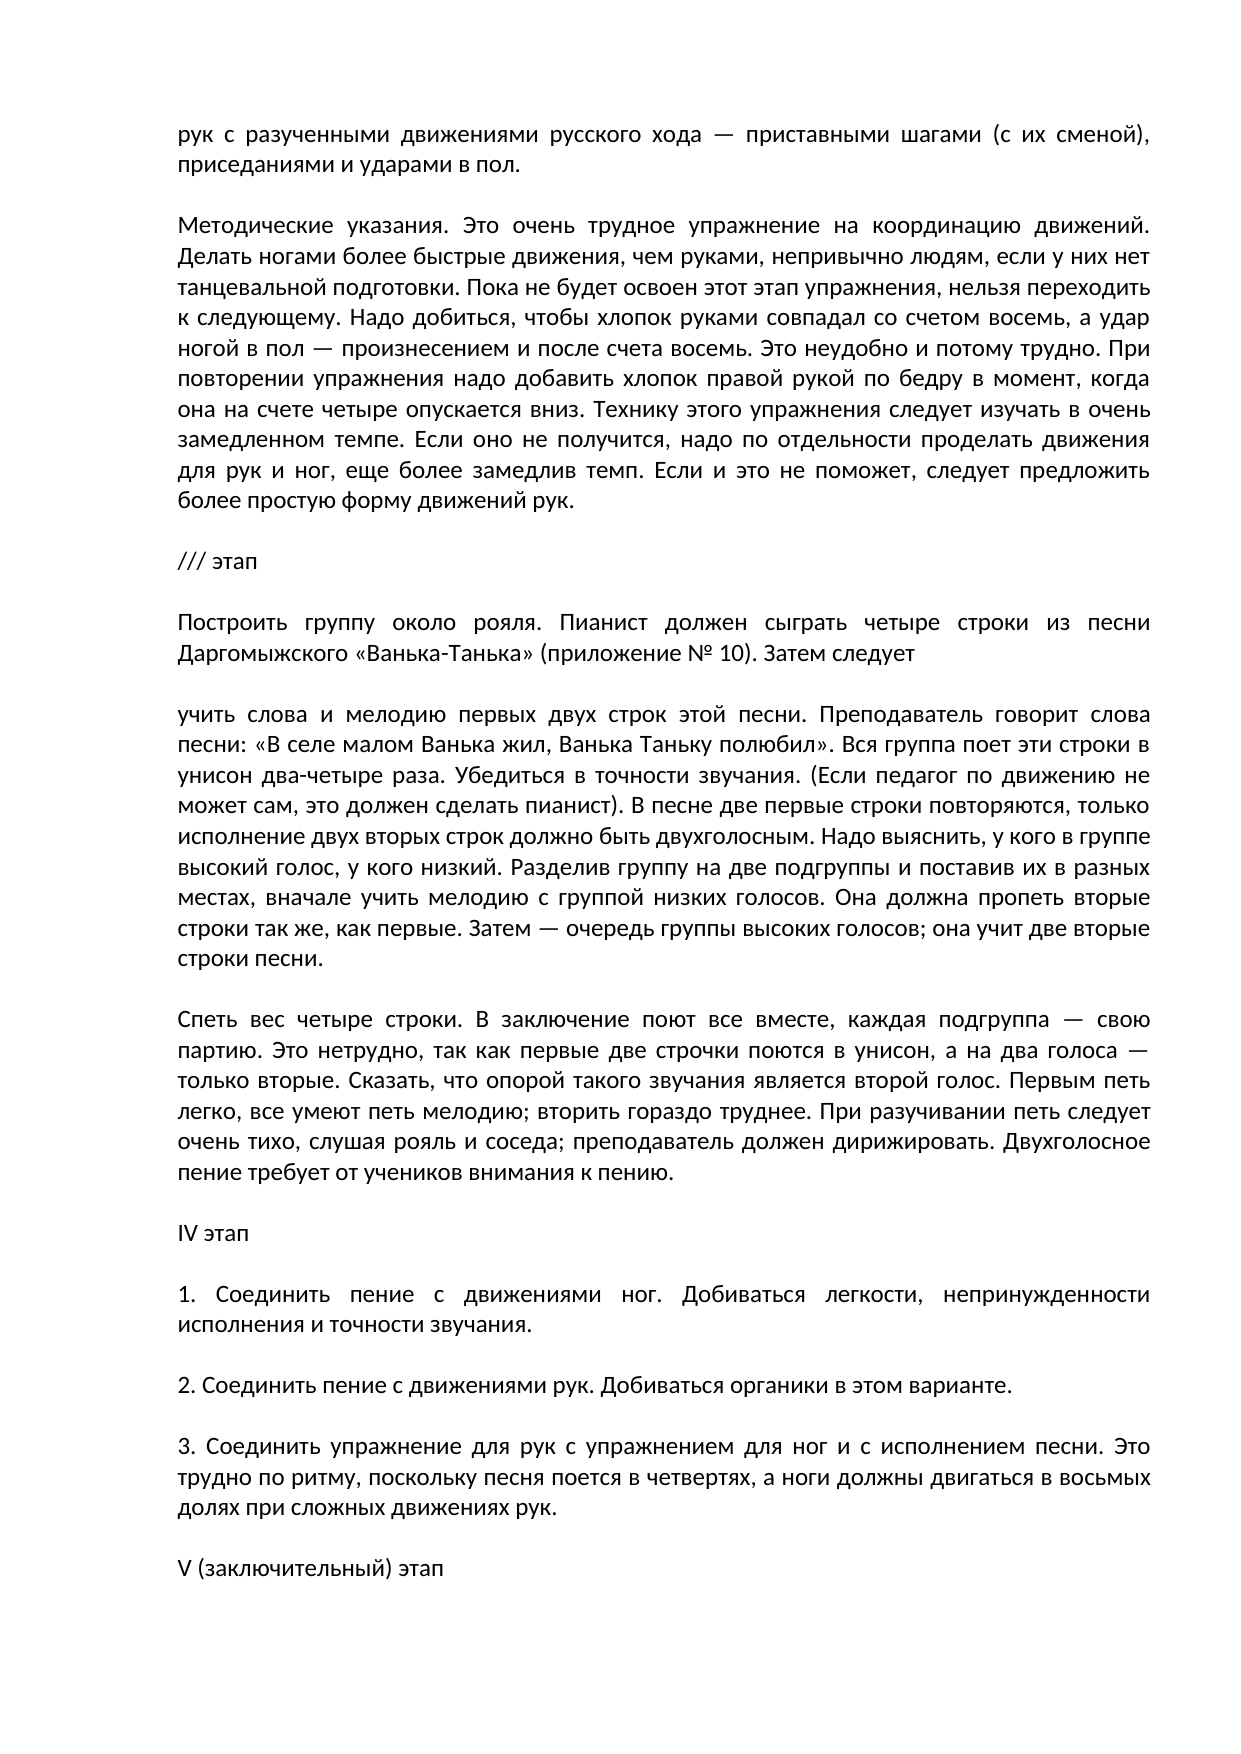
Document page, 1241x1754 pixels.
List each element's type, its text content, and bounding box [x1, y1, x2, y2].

text учить слова и мелодию первых двух строк этой песни. Преподаватель говорит слова песни: «В селе малом Ванька жил, Ванька Таньку полюбил». Вся группа поет эти строки в унисон два-четыре раза. Убедиться в точности звучания. (Если педагог по движению не может сам, это должен сделать пианист). В песне две первые строки повторяются, только исполнение двух вторых строк должно быть двухголосным. Надо выяснить, у кого в группе высокий голос, у кого низкий. Разделив группу на две подгруппы и поставив их в разных местах, вначале учить мелодию с группой низких голосов. Она должна пропеть вторые строки так же, как первые. Затем — очередь группы высоких голосов; она учит две вторые строки песни. [177, 698, 1152, 973]
text V (заключительный) этап [177, 1553, 1152, 1583]
text 2. Соединить пение с движениями рук. Добиваться органики в этом варианте. [177, 1369, 1152, 1400]
text 3. Соединить упражнение для рук с упражнением для ног и с исполнением песни. Это трудно по ритму, поскольку песня поется в четвертях, а ноги должны двигаться в восьмых долях при сложных движениях рук. [177, 1431, 1152, 1522]
text IV этап [177, 1217, 1152, 1247]
text Построить группу около рояля. Пианист должен сыграть четыре строки из песни Даргомыжского «Ванька-Танька» (приложение № 10). Затем следует [177, 606, 1152, 667]
text Методические указания. Это очень трудное упражнение на координацию движений. Делать ногами более быстрые движения, чем руками, непривычно людям, если у них нет танцевальной подготовки. Пока не будет освоен этот этап упражнения, нельзя переходить к следующему. Надо добиться, чтобы хлопок руками совпадал со счетом восемь, а удар ногой в пол — произнесением и после счета восемь. Это неудобно и потому трудно. При повторении упражнения надо добавить хлопок правой рукой по бедру в момент, когда она на счете четыре опускается вниз. Технику этого упражнения следует изучать в очень замедленном темпе. Если оно не получится, надо по отдельности проделать движения для рук и ног, еще более замедлив темп. Если и это не поможет, следует предложить более простую форму движений рук. [177, 210, 1152, 515]
text Спеть вес четыре строки. В заключение поют все вместе, каждая подгруппа — свою партию. Это нетрудно, так как первые две строчки поются в унисон, а на два голоса — только вторые. Сказать, что опорой такого звучания является второй голос. Первым петь легко, все умеют петь мелодию; вторить гораздо труднее. При разучивании петь следует очень тихо, слушая рояль и соседа; преподаватель должен дирижировать. Двухголосное пение требует от учеников внимания к пению. [177, 1003, 1152, 1186]
text 1. Соединить пение с движениями ног. Добиваться легкости, непринужденности исполнения и точности звучания. [177, 1278, 1152, 1339]
text /// этап [177, 545, 1152, 576]
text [177, 118, 1152, 179]
